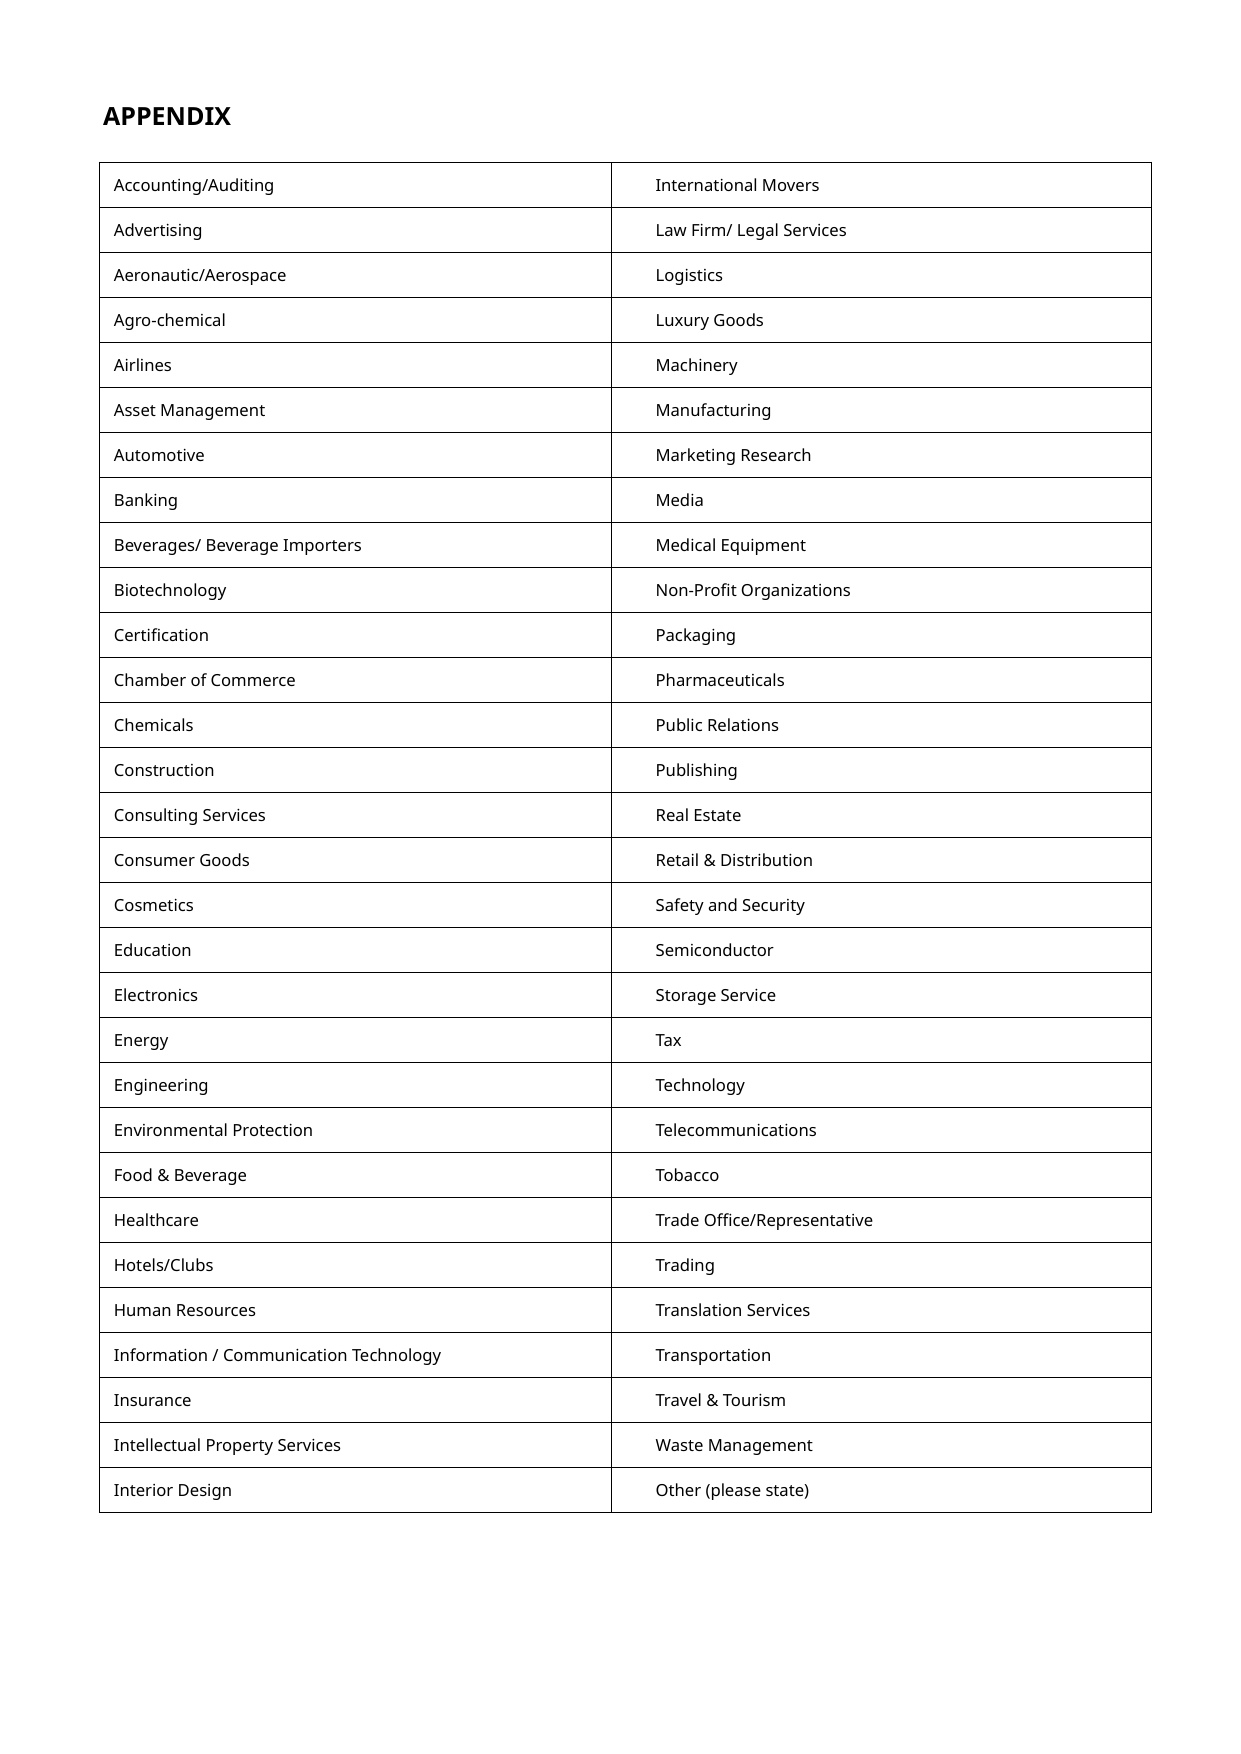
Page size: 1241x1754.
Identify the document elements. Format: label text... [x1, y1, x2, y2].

table_cell Luxury Goods [612, 298, 1151, 342]
table_cell Tax [612, 1018, 1151, 1062]
table_cell Automotive [100, 433, 611, 477]
table_cell Engineering [100, 1063, 611, 1107]
table_cell Education [100, 928, 611, 972]
table_cell Chemicals [100, 703, 611, 747]
table_cell Trading [612, 1243, 1151, 1287]
table_cell Marketing Research [612, 433, 1151, 477]
table_cell Banking [100, 478, 611, 522]
table_cell Human Resources [100, 1288, 611, 1332]
table_cell Pharmaceuticals [612, 658, 1151, 702]
table_cell Publishing [612, 748, 1151, 792]
table_cell Other (please state) [612, 1468, 1151, 1512]
table_cell Translation Services [612, 1288, 1151, 1332]
table_cell Logistics [612, 253, 1151, 297]
table_cell Energy [100, 1018, 611, 1062]
table_cell Asset Management [100, 388, 611, 432]
table_cell Interior Design [100, 1468, 611, 1512]
table_cell Information / Communication Technology [100, 1333, 611, 1377]
table_header Accounting/Auditing [100, 163, 611, 207]
table_cell Machinery [612, 343, 1151, 387]
table_cell Safety and Security [612, 883, 1151, 927]
table_cell Storage Service [612, 973, 1151, 1017]
table_cell Construction [100, 748, 611, 792]
table_cell Real Estate [612, 793, 1151, 837]
table_cell Travel & Tourism [612, 1378, 1151, 1422]
table_cell Technology [612, 1063, 1151, 1107]
table_cell Biotechnology [100, 568, 611, 612]
table_cell Beverages/ Beverage Importers [100, 523, 611, 567]
table_cell Law Firm/ Legal Services [612, 208, 1151, 252]
table_cell Aeronautic/Aerospace [100, 253, 611, 297]
table_cell Waste Management [612, 1423, 1151, 1467]
table_cell Agro-chemical [100, 298, 611, 342]
table_cell Retail & Distribution [612, 838, 1151, 882]
table_cell Tobacco [612, 1153, 1151, 1197]
table_cell Certification [100, 613, 611, 657]
table_cell Hotels/Clubs [100, 1243, 611, 1287]
table_cell Chamber of Commerce [100, 658, 611, 702]
table_cell Consulting Services [100, 793, 611, 837]
table_cell Media [612, 478, 1151, 522]
table_cell Environmental Protection [100, 1108, 611, 1152]
table_cell Medical Equipment [612, 523, 1151, 567]
table_cell Advertising [100, 208, 611, 252]
text APPENDIX [64, 99, 1152, 133]
table_cell Transportation [612, 1333, 1151, 1377]
table_cell Trade Office/Representative [612, 1198, 1151, 1242]
table_cell Packaging [612, 613, 1151, 657]
table_header International Movers [612, 163, 1151, 207]
table_cell Telecommunications [612, 1108, 1151, 1152]
table_cell Intellectual Property Services [100, 1423, 611, 1467]
table_cell Electronics [100, 973, 611, 1017]
table_cell Airlines [100, 343, 611, 387]
table_cell Non-Profit Organizations [612, 568, 1151, 612]
table_cell Cosmetics [100, 883, 611, 927]
table_cell Food & Beverage [100, 1153, 611, 1197]
table_cell Public Relations [612, 703, 1151, 747]
table_cell Semiconductor [612, 928, 1151, 972]
table_cell Insurance [100, 1378, 611, 1422]
table_cell Healthcare [100, 1198, 611, 1242]
table_cell Consumer Goods [100, 838, 611, 882]
table_cell Manufacturing [612, 388, 1151, 432]
